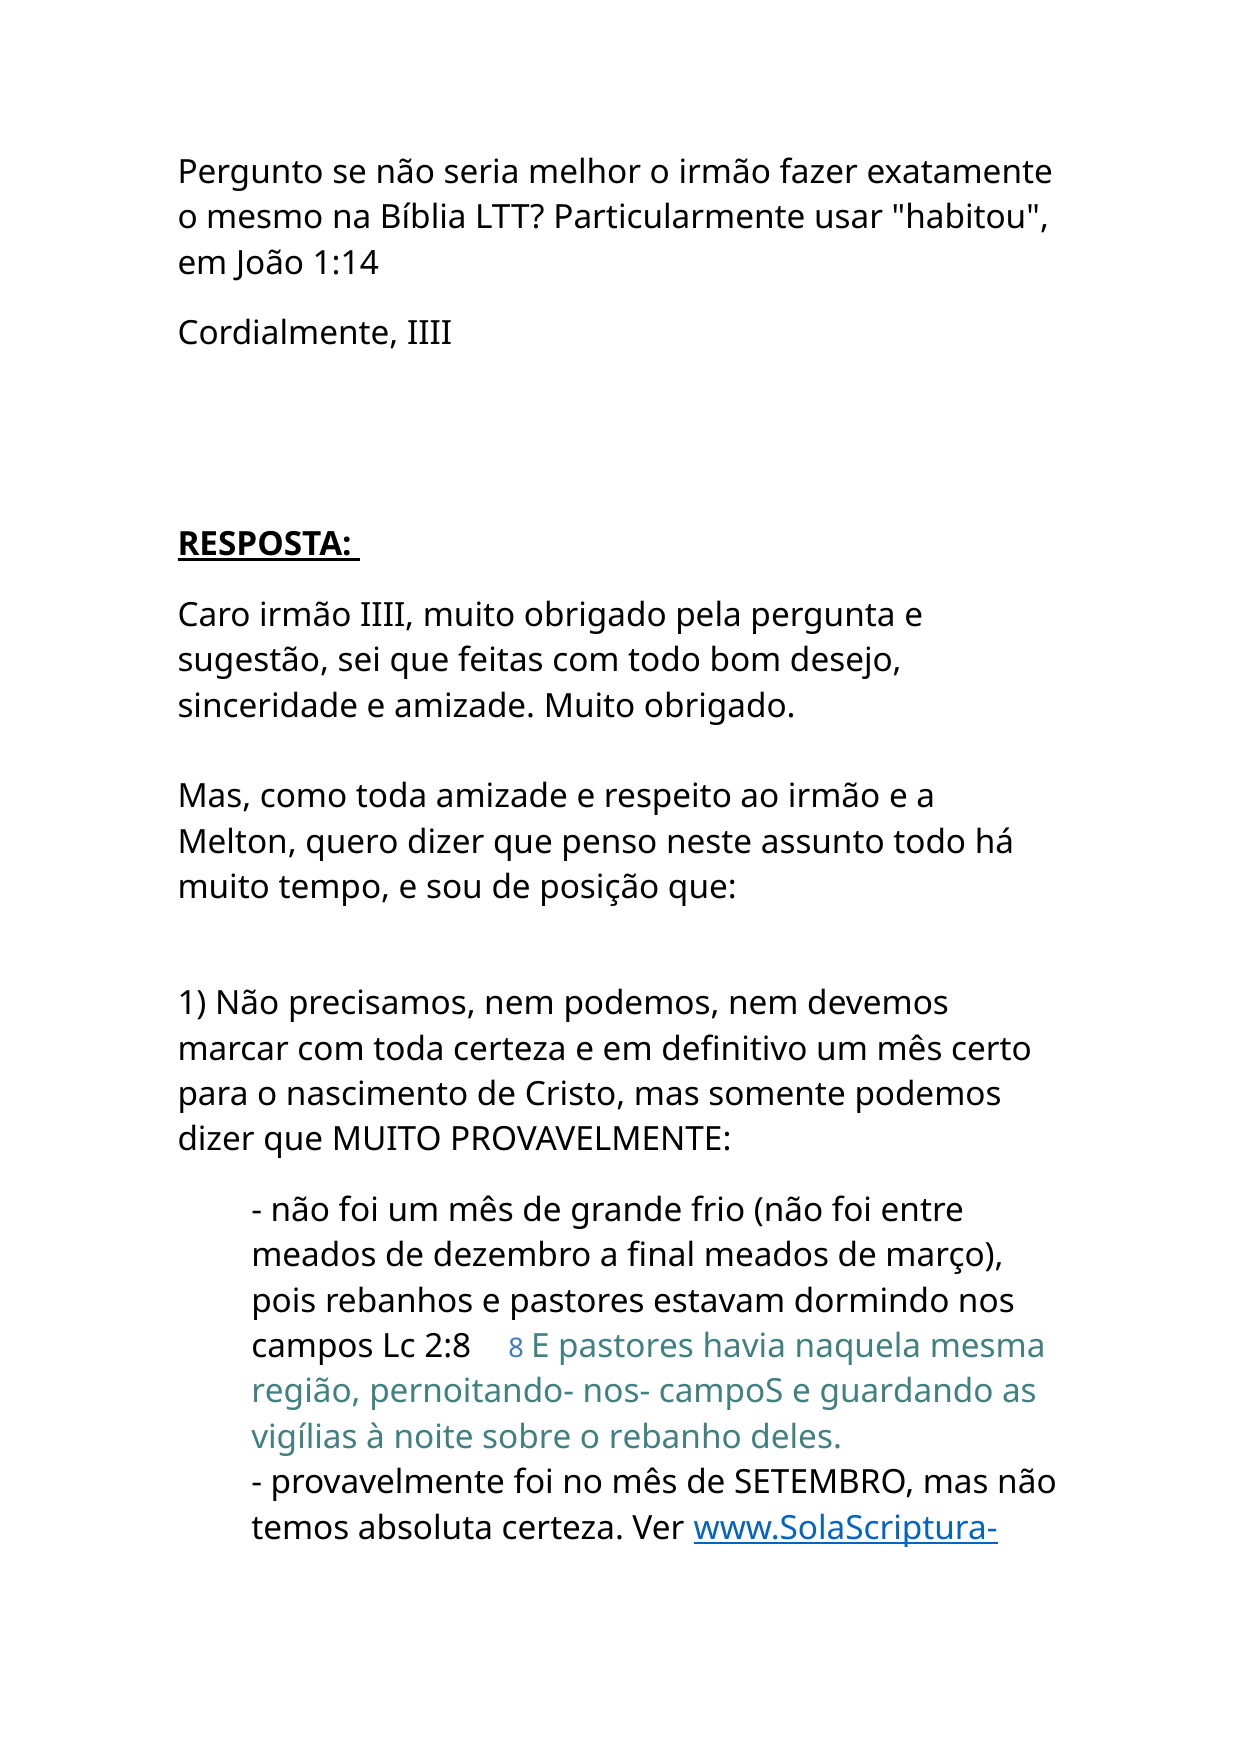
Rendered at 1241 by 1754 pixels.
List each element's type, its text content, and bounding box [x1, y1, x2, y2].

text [251, 1458, 1063, 1549]
text - não foi um mês de grande frio (não foi entre meados de dezembro a final meados de março), pois rebanhos e pastores estavam dormindo nos campos Lc 2:8 8 E pastores havia naquela mesma região, pernoitando- nos- campoS e guardando as vigílias à noite sobre o rebanho deles. [251, 1186, 1058, 1458]
text Caro irmão IIII, muito obrigado pela pergunta e sugestão, sei que feitas com todo bom desejo, sinceridade e amizade. Muito obrigado. Mas, como toda amizade e respeito ao irmão e a Melton, quero dizer que penso neste assunto todo há muito tempo, e sou de posição que: [177, 591, 1063, 954]
text 1) Não precisamos, nem podemos, nem devemos marcar com toda certeza e em definitivo um mês certo para o nascimento de Cristo, mas somente podemos dizer que MUITO PROVAVELMENTE: [177, 979, 1063, 1161]
text RESPOSTA: [177, 520, 1063, 566]
text Cordialmente, IIII [177, 309, 1063, 354]
text Pergunto se não seria melhor o irmão fazer exatamente o mesmo na Bíblia LTT? Particularmente usar "habitou", em João 1:14 [177, 148, 1063, 284]
